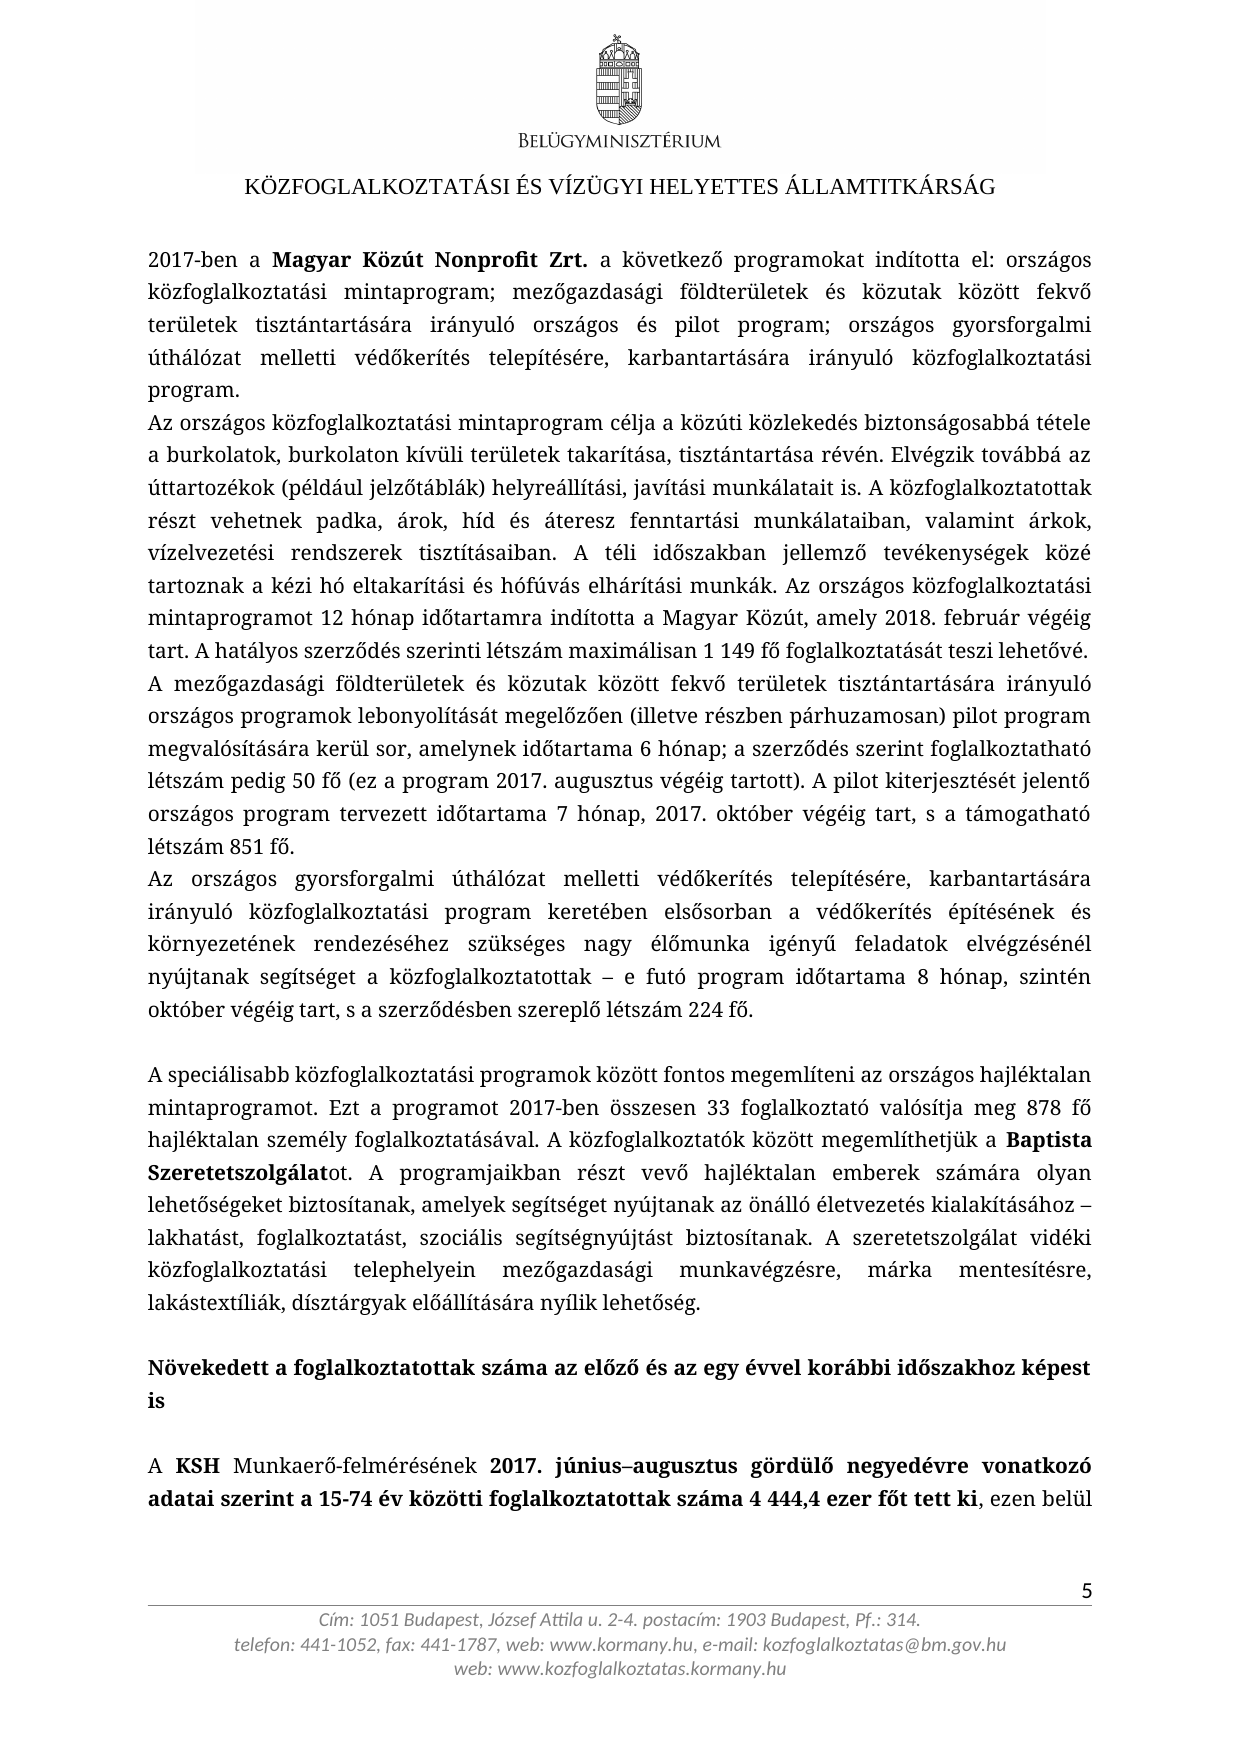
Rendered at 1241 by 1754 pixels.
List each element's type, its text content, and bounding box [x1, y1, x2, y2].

text 2017-ben a Magyar Közút Nonprofit Zrt. a következő programokat indította el: országos közfoglalkoztatási mintaprogram; mezőgazdasági földterületek és közutak között fekvő területek tisztántartására irányuló országos és pilot program; országos gyorsforgalmi úthálózat melletti védőkerítés telepítésére, karbantartására irányuló közfoglalkoztatási program. [148, 245, 1092, 404]
picture [194, 0, 1046, 174]
text A speciálisabb közfoglalkoztatási programok között fontos megemlíteni az országos hajléktalan mintaprogramot. Ezt a programot 2017-ben összesen 33 foglalkoztató valósítja meg 878 fő hajléktalan személy foglalkoztatásával. A közfoglalkoztatók között megemlíthetjük a Baptista Szeretetszolgálatot. A programjaikban részt vevő hajléktalan emberek számára olyan lehetőségeket biztosítanak, amelyek segítséget nyújtanak az önálló életvezetés kialakításához – lakhatást, foglalkoztatást, szociális segítségnyújtást biztosítanak. A szeretetszolgálat vidéki közfoglalkoztatási telephelyein mezőgazdasági munkavégzésre, márka mentesítésre, lakástextíliák, dísztárgyak előállítására nyílik lehetőség. [148, 1060, 1092, 1317]
text Az országos gyorsforgalmi úthálózat melletti védőkerítés telepítésére, karbantartására irányuló közfoglalkoztatási program keretében elsősorban a védőkerítés építésének és környezetének rendezéséhez szükséges nagy élőmunka igényű feladatok elvégzésénél nyújtanak segítséget a közfoglalkoztatottak – e futó program időtartama 8 hónap, szintén október végéig tart, s a szerződésben szereplő létszám 224 fő. [148, 864, 1092, 1023]
text Növekedett a foglalkoztatottak száma az előző és az egy évvel korábbi időszakhoz képest is [148, 1353, 1092, 1414]
text Az országos közfoglalkoztatási mintaprogram célja a közúti közlekedés biztonságosabbá tétele a burkolatok, burkolaton kívüli területek takarítása, tisztántartása révén. Elvégzik továbbá az úttartozékok (például jelzőtáblák) helyreállítási, javítási munkálatait is. A közfoglalkoztatottak részt vehetnek padka, árok, híd és áteresz fenntartási munkálataiban, valamint árkok, vízelvezetési rendszerek tisztításaiban. A téli időszakban jellemző tevékenységek közé tartoznak a kézi hó eltakarítási és hófúvás elhárítási munkák. Az országos közfoglalkoztatási mintaprogramot 12 hónap időtartamra indította a Magyar Közút, amely 2018. február végéig tart. A hatályos szerződés szerinti létszám maximálisan 1 149 fő foglalkoztatását teszi lehetővé. [148, 408, 1092, 664]
text A mezőgazdasági földterületek és közutak között fekvő területek tisztántartására irányuló országos programok lebonyolítását megelőzően (illetve részben párhuzamosan) pilot program megvalósítására kerül sor, amelynek időtartama 6 hónap; a szerződés szerint foglalkoztatható létszám pedig 50 fő (ez a program 2017. augusztus végéig tartott). A pilot kiterjesztését jelentő országos program tervezett időtartama 7 hónap, 2017. október végéig tart, s a támogatható létszám 851 fő. [148, 669, 1092, 860]
